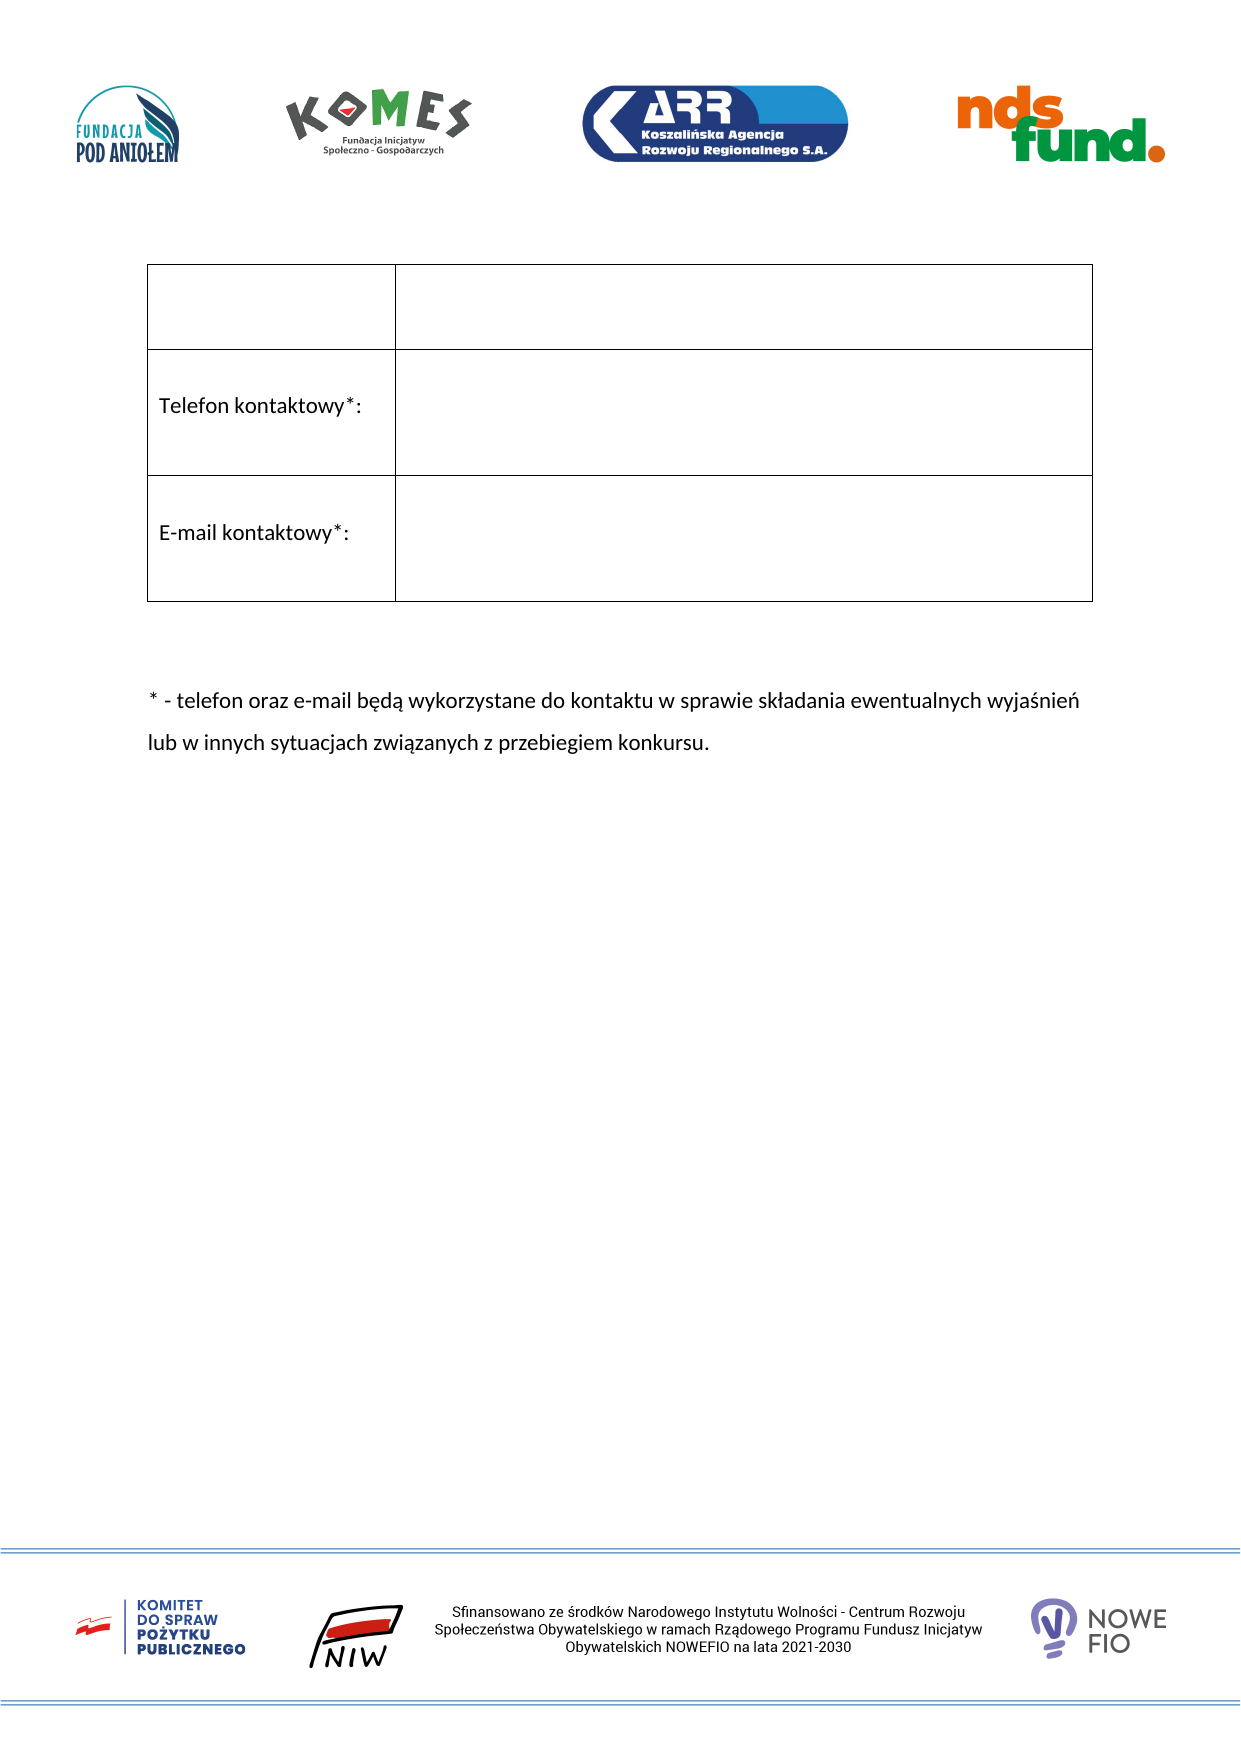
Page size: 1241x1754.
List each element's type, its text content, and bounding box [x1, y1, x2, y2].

table_cell [396, 265, 1092, 348]
table_cell [396, 476, 1092, 601]
table_cell [396, 350, 1092, 474]
picture [0, 0, 1241, 1753]
text * - telefon oraz e-mail będą wykorzystane do kontaktu w sprawie składania ewentualnych wyjaśnień lub w innych sytuacjach związanych z przebiegiem konkursu. [148, 686, 1092, 756]
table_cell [148, 265, 395, 348]
table_cell E-mail kontaktowy*: [148, 476, 395, 601]
table_cell Telefon kontaktowy*: [148, 350, 395, 474]
